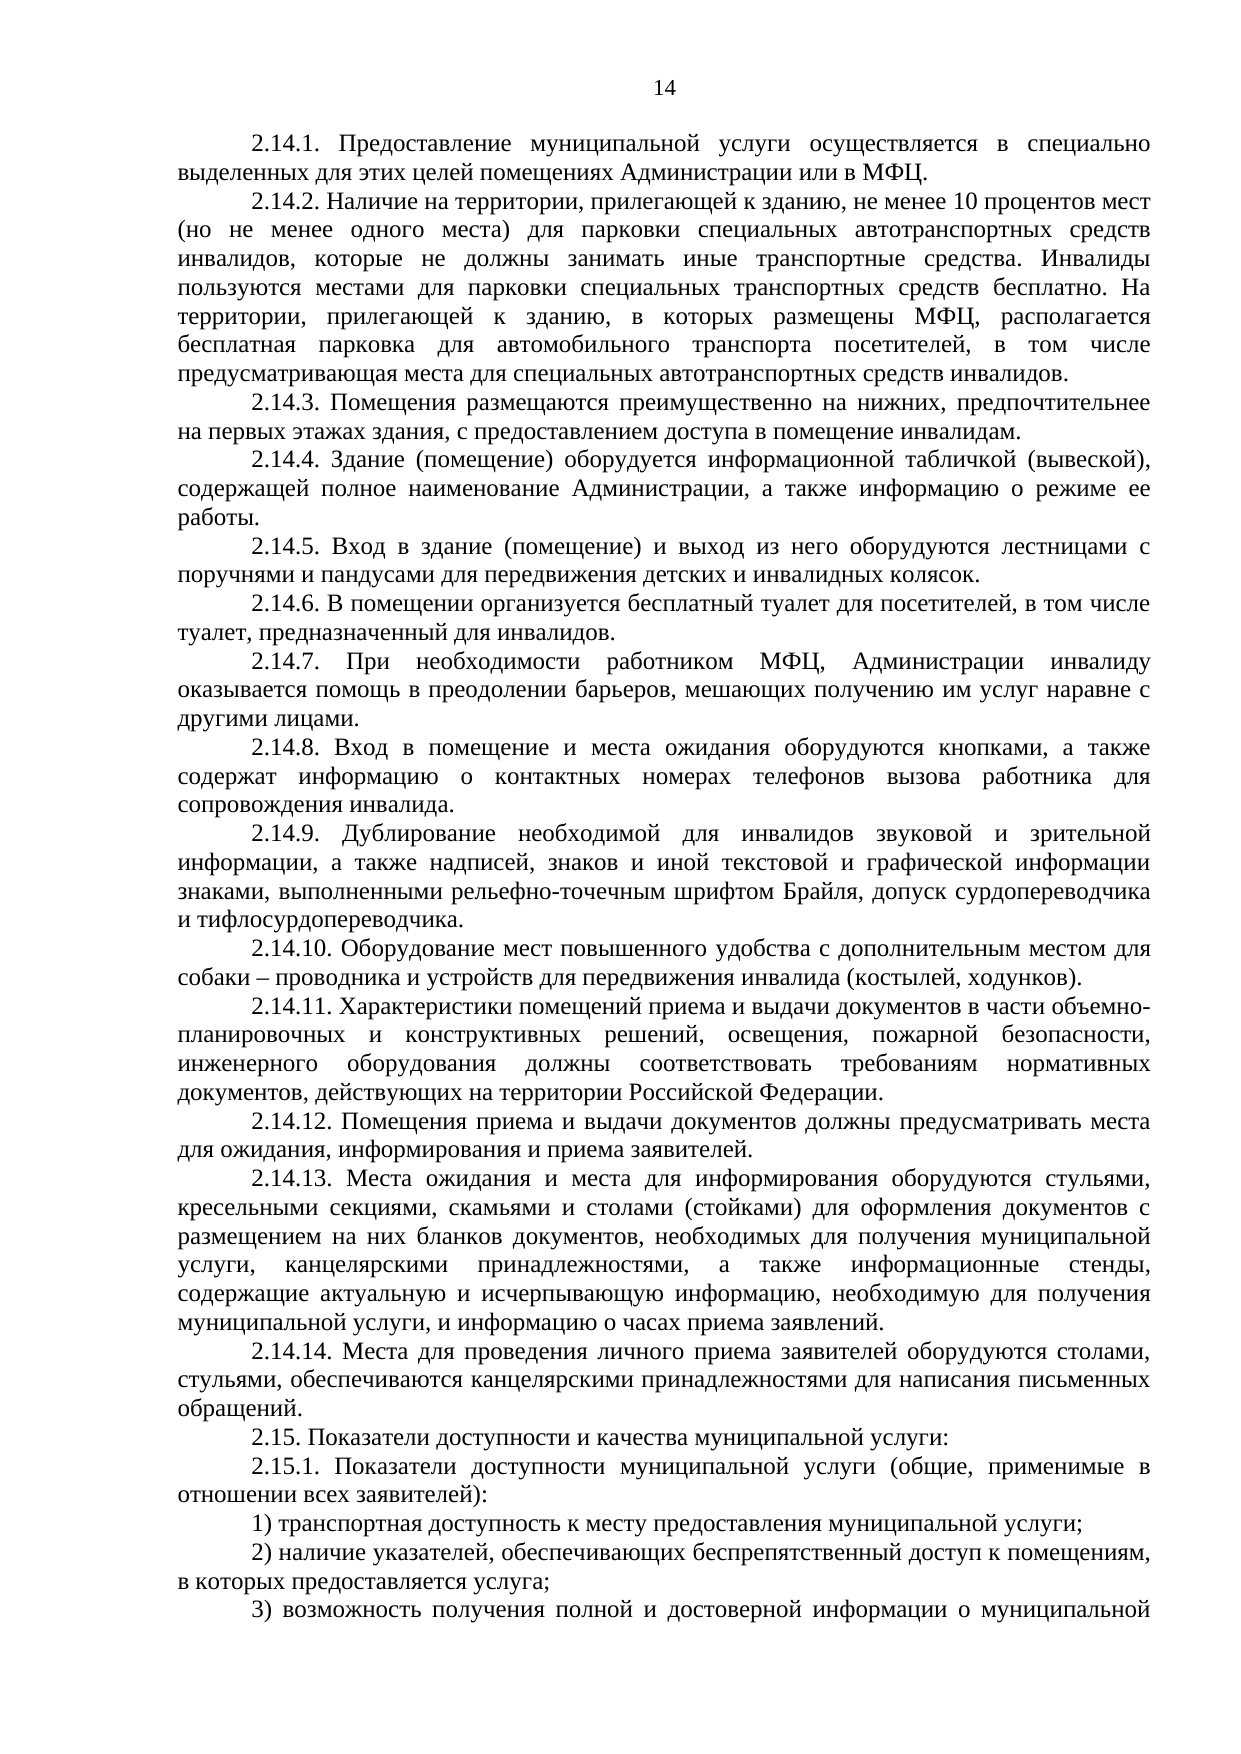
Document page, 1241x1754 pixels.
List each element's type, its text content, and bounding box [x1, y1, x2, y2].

text 2.14.12. Помещения приема и выдачи документов должны предусматривать места для ожидания, информирования и приема заявителей. [177, 1106, 1152, 1163]
text 2.14.3. Помещения размещаются преимущественно на нижних, предпочтительнее на первых этажах здания, с предоставлением доступа в помещение инвалидам. [177, 387, 1152, 444]
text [177, 1594, 1152, 1623]
text 2.14.14. Места для проведения личного приема заявителей оборудуются столами, стульями, обеспечиваются канцелярскими принадлежностями для написания письменных обращений. [177, 1336, 1152, 1422]
text 2.14.13. Места ожидания и места для информирования оборудуются стульями, кресельными секциями, скамьями и столами (стойками) для оформления документов с размещением на них бланков документов, необходимых для получения муниципальной услуги, канцелярскими принадлежностями, а также информационные стенды, содержащие актуальную и исчерпывающую информацию, необходимую для получения муниципальной услуги, и информацию о часах приема заявлений. [177, 1163, 1152, 1336]
text 2) наличие указателей, обеспечивающих беспрепятственный доступ к помещениям, в которых предоставляется услуга; [177, 1537, 1152, 1594]
text 2.15. Показатели доступности и качества муниципальной услуги: [177, 1422, 1152, 1451]
text 2.14.8. Вход в помещение и места ожидания оборудуются кнопками, а также содержат информацию о контактных номерах телефонов вызова работника для сопровождения инвалида. [177, 732, 1152, 818]
text 2.14.7. При необходимости работником МФЦ, Администрации инвалиду оказывается помощь в преодолении барьеров, мешающих получению им услуг наравне с другими лицами. [177, 646, 1152, 732]
text 1) транспортная доступность к месту предоставления муниципальной услуги; [177, 1508, 1152, 1537]
text 2.14.5. Вход в здание (помещение) и выход из него оборудуются лестницами с поручнями и пандусами для передвижения детских и инвалидных колясок. [177, 531, 1152, 588]
text 2.15.1. Показатели доступности муниципальной услуги (общие, применимые в отношении всех заявителей): [177, 1451, 1152, 1508]
text 2.14.1. Предоставление муниципальной услуги осуществляется в специально выделенных для этих целей помещениях Администрации или в МФЦ. [177, 128, 1152, 186]
text 2.14.10. Оборудование мест повышенного удобства с дополнительным местом для собаки – проводника и устройств для передвижения инвалида (костылей, ходунков). [177, 933, 1152, 991]
text 2.14.2. Наличие на территории, прилегающей к зданию, не менее 10 процентов мест (но не менее одного места) для парковки специальных автотранспортных средств инвалидов, которые не должны занимать иные транспортные средства. Инвалиды пользуются местами для парковки специальных транспортных средств бесплатно. На территории, прилегающей к зданию, в которых размещены МФЦ, располагается бесплатная парковка для автомобильного транспорта посетителей, в том числе предусматривающая места для специальных автотранспортных средств инвалидов. [177, 186, 1152, 387]
text 2.14.4. Здание (помещение) оборудуется информационной табличкой (вывеской), содержащей полное наименование Администрации, а также информацию о режиме ее работы. [177, 444, 1152, 531]
text 2.14.6. В помещении организуется бесплатный туалет для посетителей, в том числе туалет, предназначенный для инвалидов. [177, 588, 1152, 646]
text 2.14.9. Дублирование необходимой для инвалидов звуковой и зрительной информации, а также надписей, знаков и иной текстовой и графической информации знаками, выполненными рельефно-точечным шрифтом Брайля, допуск сурдопереводчика и тифлосурдопереводчика. [177, 818, 1152, 933]
text 2.14.11. Характеристики помещений приема и выдачи документов в части объемно-планировочных и конструктивных решений, освещения, пожарной безопасности, инженерного оборудования должны соответствовать требованиям нормативных документов, действующих на территории Российской Федерации. [177, 991, 1152, 1106]
